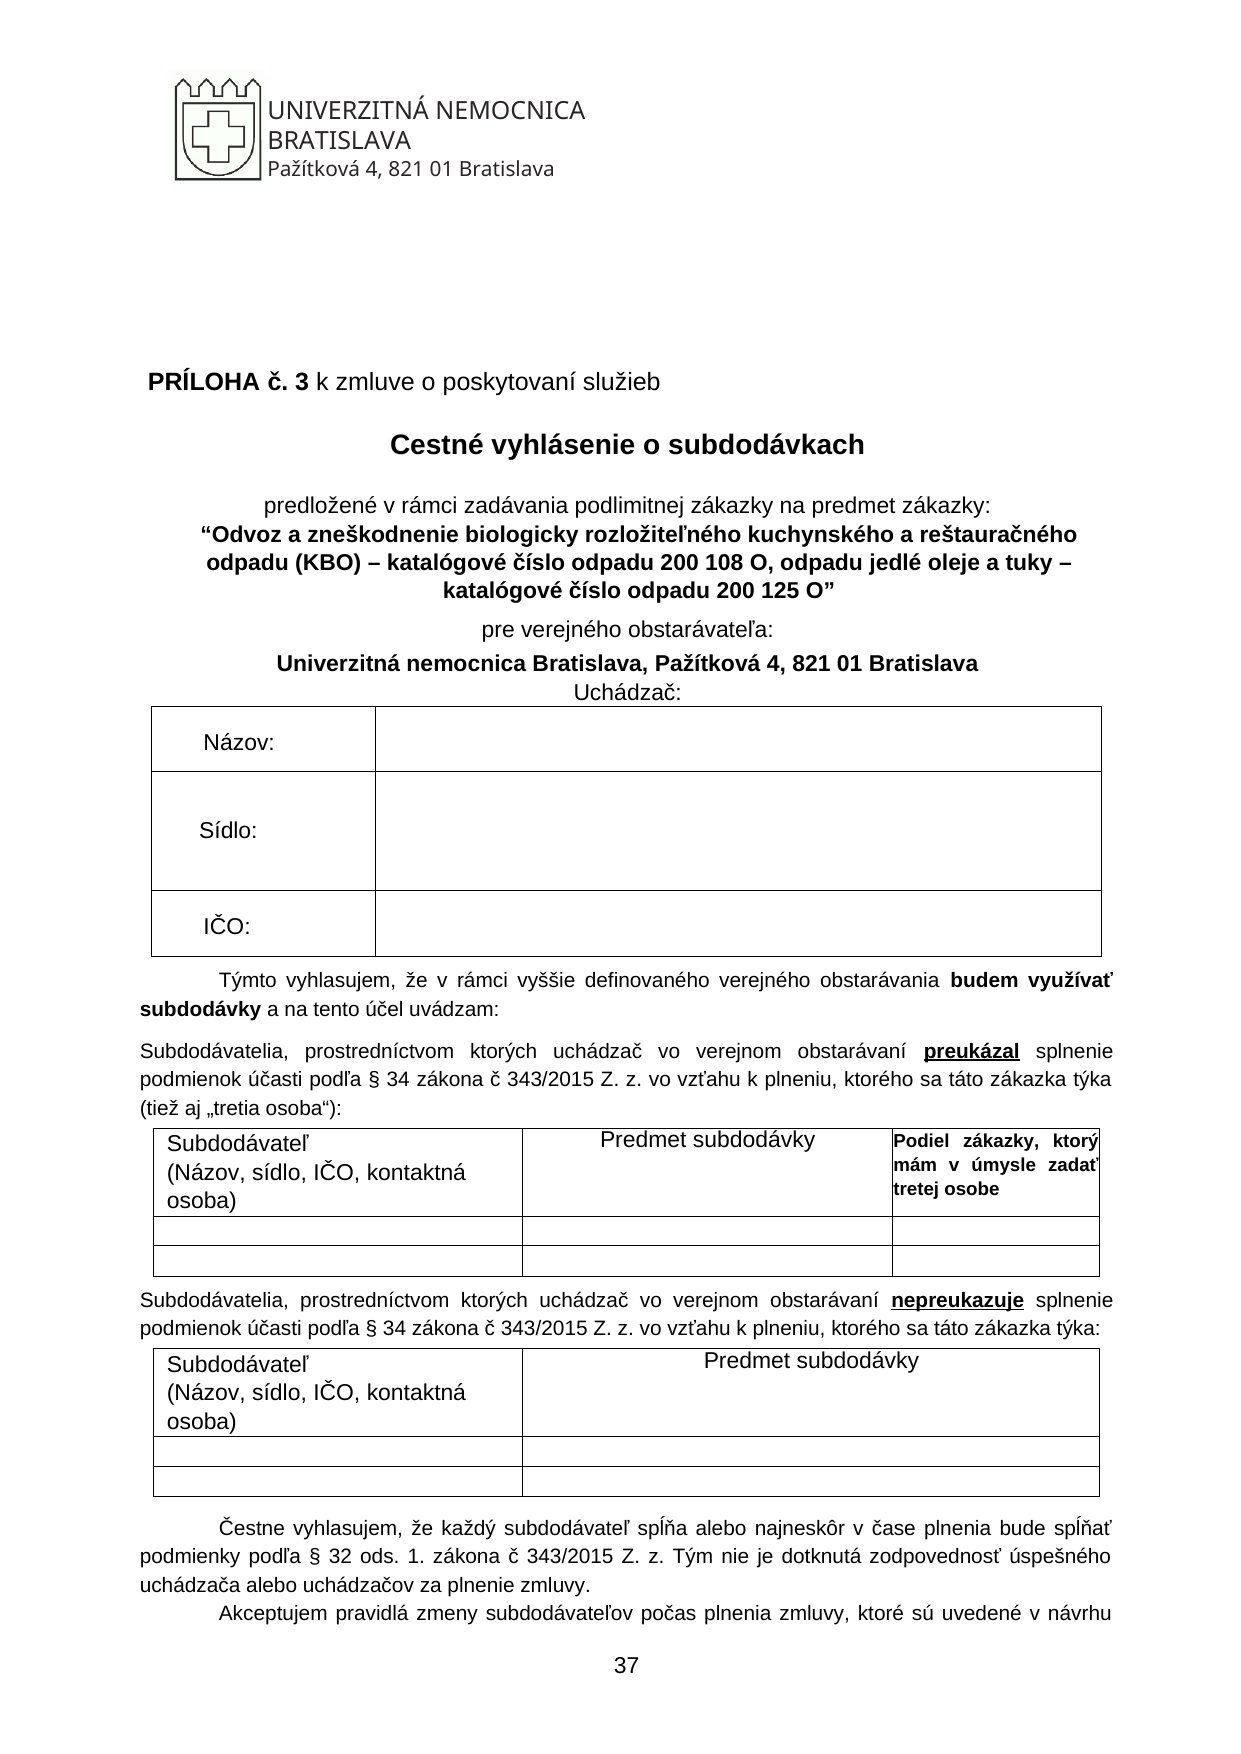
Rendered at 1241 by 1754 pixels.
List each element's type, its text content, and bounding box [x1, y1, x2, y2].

text Uchádzač: [137, 678, 1117, 706]
text Čestne vyhlasujem, že každý subdodávateľ spĺňa alebo najneskôr v čase plnenia bude spĺňať podmienky podľa § 32 ods. 1. zákona č 343/2015 Z. z. Tým nie je dotknutá zodpovednosť úspešného uchádzača alebo uchádzačov za plnenie zmluvy. [139, 1512, 1113, 1598]
table_header Subdodávateľ (Názov, sídlo, IČO, kontaktná osoba) [154, 1349, 522, 1436]
table_header Subdodávateľ (Názov, sídlo, IČO, kontaktná osoba) [154, 1129, 522, 1216]
text Univerzitná nemocnica Bratislava, Pažítková 4, 821 01 Bratislava [137, 644, 1117, 678]
table_cell Sídlo: [152, 772, 375, 890]
text predložené v rámci zadávania podlimitnej zákazky na predmet zákazky: [137, 487, 1117, 520]
picture [168, 70, 266, 184]
table_cell [523, 1246, 892, 1276]
text Subdodávatelia, prostredníctvom ktorých uchádzač vo verejnom obstarávaní nepreukazuje splnenie podmienok účasti podľa § 34 zákona č 343/2015 Z. z. vo vzťahu k plneniu, ktorého sa táto zákazka týka: [139, 1284, 1113, 1341]
table_cell [893, 1246, 1099, 1276]
table_cell IČO: [152, 891, 375, 956]
table_cell [523, 1217, 892, 1245]
table_cell [376, 891, 1101, 956]
table_cell [523, 1437, 1099, 1466]
table_header Názov: [152, 707, 375, 771]
table_cell [523, 1467, 1099, 1496]
table_header Podiel zákazky, ktorý mám v úmysle zadať tretej osobe [893, 1129, 1099, 1216]
table_cell [376, 772, 1101, 890]
table_cell [154, 1437, 522, 1466]
table_header [376, 707, 1101, 771]
table_cell [893, 1217, 1099, 1245]
table_cell [154, 1246, 522, 1276]
text Cestné vyhlásenie o subdodávkach [137, 432, 1117, 460]
table_cell [154, 1467, 522, 1496]
table_header Predmet subdodávky [523, 1349, 1099, 1436]
text pre verejného obstarávateľa: [137, 612, 1117, 644]
table_cell [154, 1217, 522, 1245]
text Subdodávatelia, prostredníctvom ktorých uchádzač vo verejnom obstarávaní preukázal splnenie podmienok účasti podľa § 34 zákona č 343/2015 Z. z. vo vzťahu k plneniu, ktorého sa táto zákazka týka (tiež aj „tretia osoba“): [139, 1035, 1113, 1121]
text Akceptujem pravidlá zmeny subdodávateľov počas plnenia zmluvy, ktoré sú uvedené v návrhu zmluvy. [139, 1598, 1113, 1627]
text “Odvoz a zneškodnenie biologicky rozložiteľného kuchynského a reštauračného odpadu (KBO) – katalógové číslo odpadu 200 108 O, odpadu jedlé oleje a tuky – katalógové číslo odpadu 200 125 O” [160, 520, 1117, 604]
table_header Predmet subdodávky [523, 1129, 892, 1216]
subtitle Príloha č. 3 k zmluve o poskytovaní služieb [148, 367, 1107, 396]
text Týmto vyhlasujem, že v rámci vyššie definovaného verejného obstarávania budem využívať subdodávky a na tento účel uvádzam: [139, 964, 1113, 1022]
